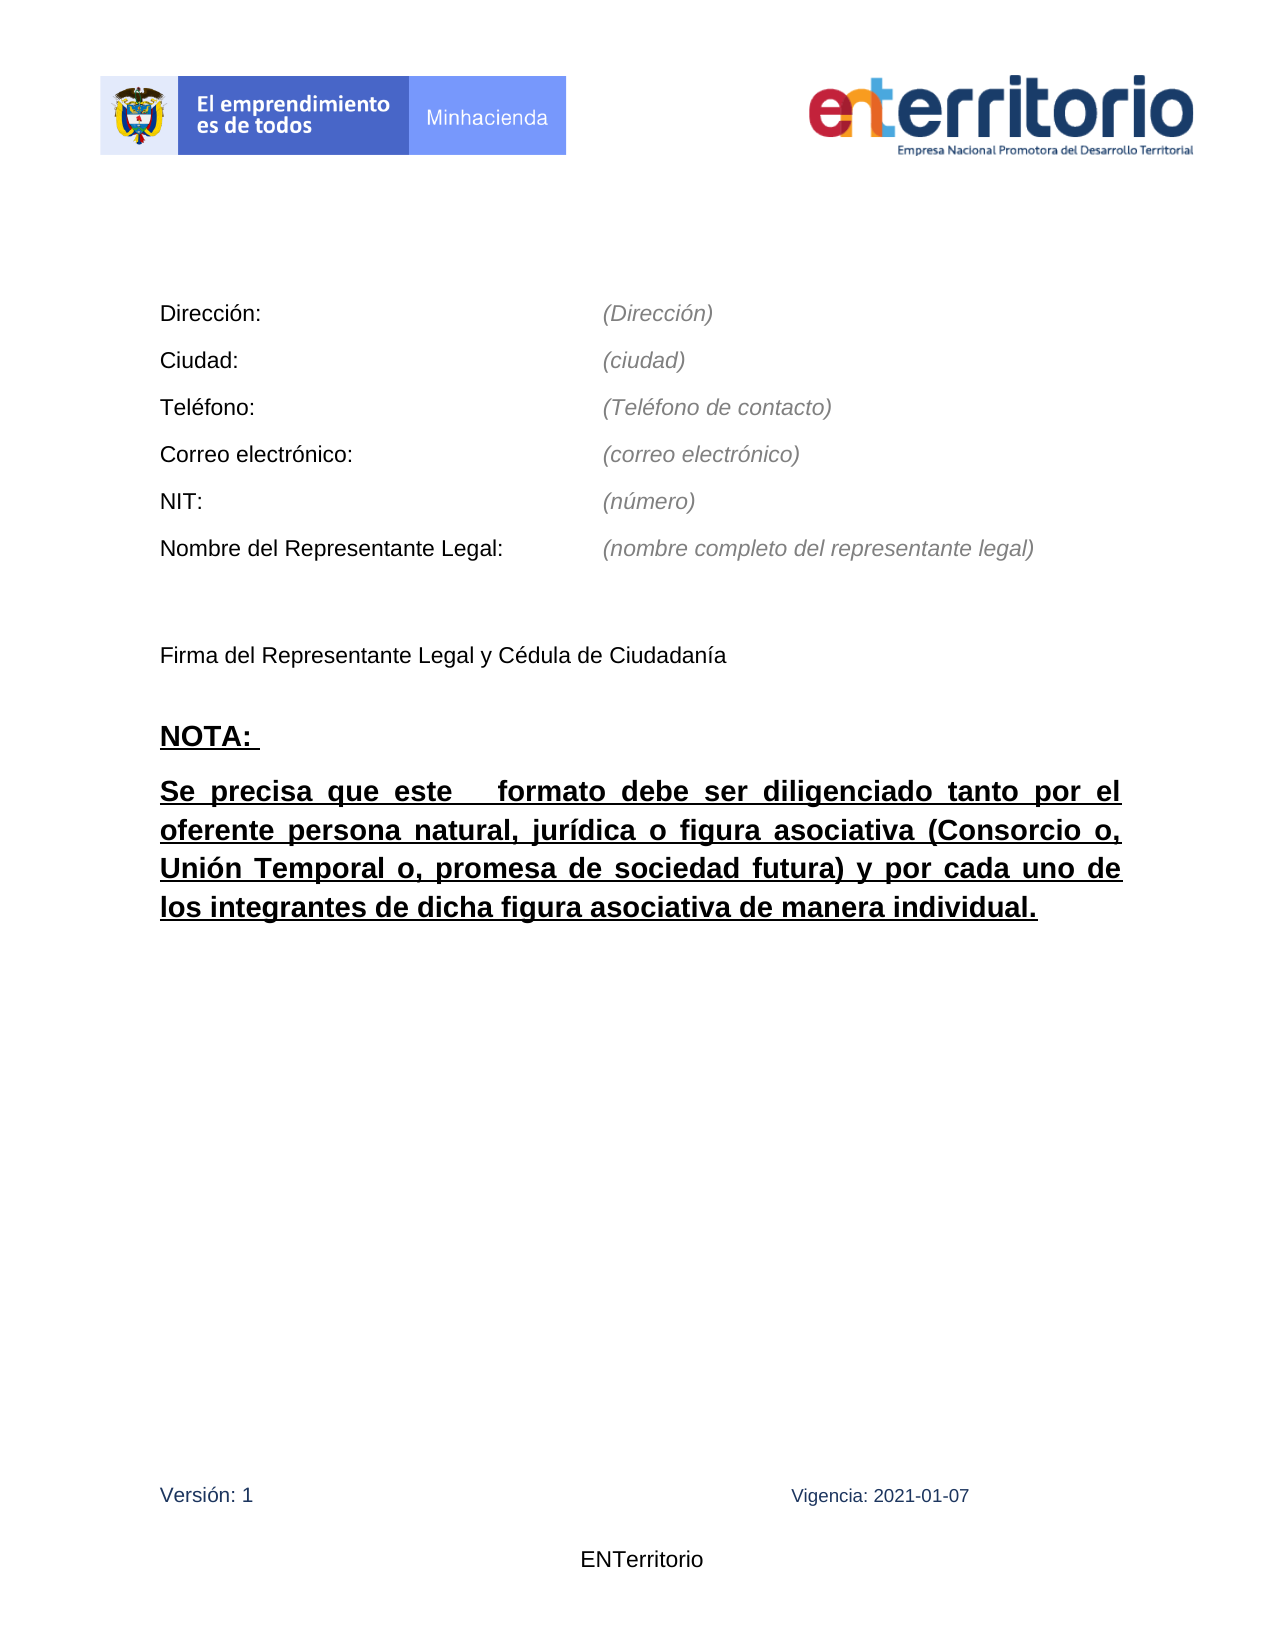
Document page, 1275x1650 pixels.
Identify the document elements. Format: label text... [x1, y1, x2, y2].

picture [809, 75, 1194, 156]
text NIT: (número) [159, 488, 1122, 514]
text NOTA: [159, 719, 1122, 753]
text Se precisa que este formato debe ser diligenciado tanto por el oferente persona natural, jurídica o figura asociativa (Consorcio o, Unión Temporal o, promesa de sociedad futura) y por cada uno de los integrantes de dicha figura asociativa de manera individual. [159, 881, 1122, 923]
text Firma del Representante Legal y Cédula de Ciudadanía [159, 642, 1122, 668]
text Ciudad: (ciudad) [159, 347, 1122, 373]
picture [100, 76, 567, 155]
text Dirección: (Dirección) [159, 300, 1122, 327]
text Se precisa que este formato debe ser diligenciado tanto por el oferente persona natural, jurídica o figura asociativa (Consorcio o, Unión Temporal o, promesa de sociedad futura) y por cada uno de los integrantes de dicha figura asociativa de manera individual. [159, 774, 1122, 803]
text Correo electrónico: (correo electrónico) [159, 441, 1122, 467]
text Se precisa que este formato debe ser diligenciado tanto por el oferente persona natural, jurídica o figura asociativa (Consorcio o, Unión Temporal o, promesa de sociedad futura) y por cada uno de los integrantes de dicha figura asociativa de manera individual. [159, 804, 1122, 842]
text Nombre del Representante Legal: (nombre completo del representante legal) [159, 535, 1122, 561]
text Se precisa que este formato debe ser diligenciado tanto por el oferente persona natural, jurídica o figura asociativa (Consorcio o, Unión Temporal o, promesa de sociedad futura) y por cada uno de los integrantes de dicha figura asociativa de manera individual. [159, 843, 1122, 880]
text Teléfono: (Teléfono de contacto) [159, 394, 1122, 420]
